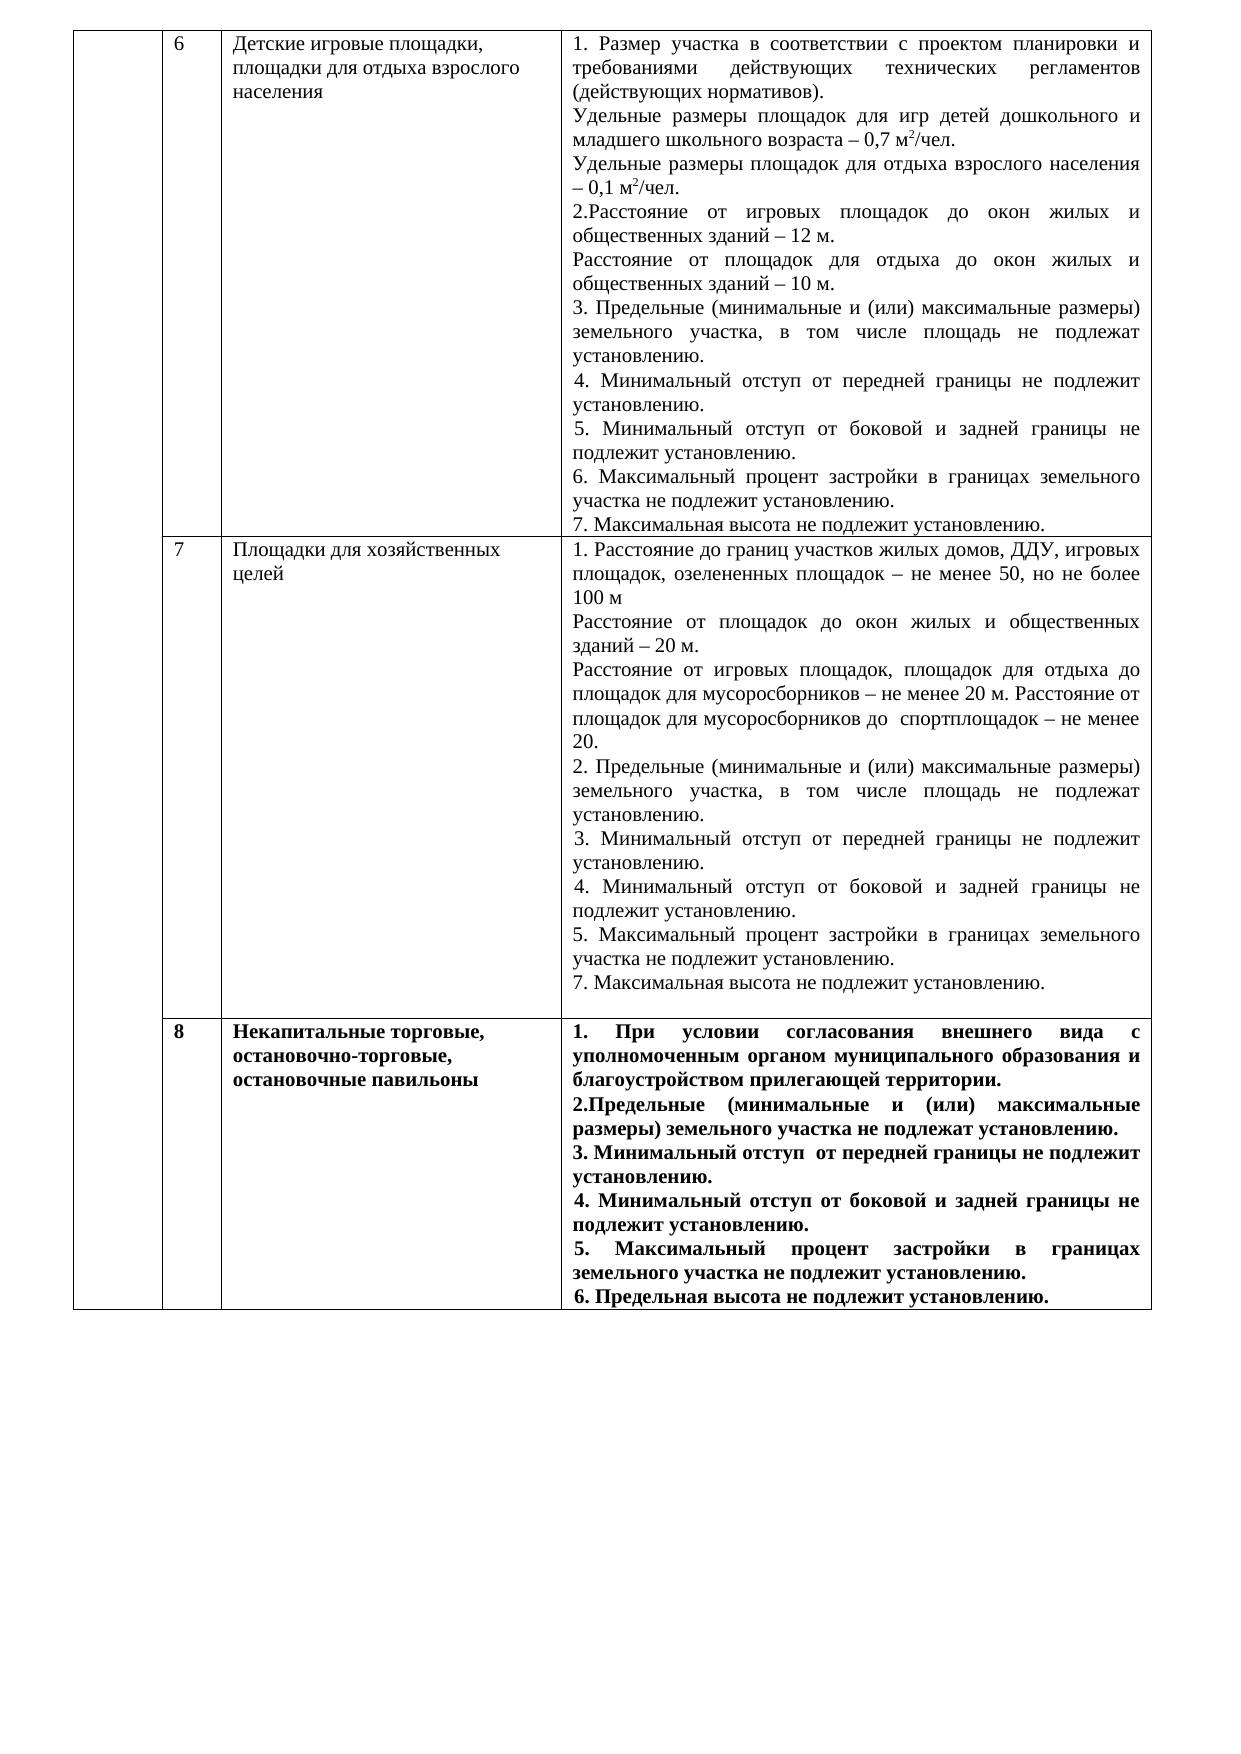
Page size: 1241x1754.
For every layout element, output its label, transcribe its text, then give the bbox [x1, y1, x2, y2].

table_cell 6 [163, 31, 221, 536]
table_cell 8 [163, 1019, 221, 1309]
table_cell 1. При условии согласования внешнего вида с уполномоченным органом муниципального образования и благоустройством прилегающей территории. 2.Предельные (минимальные и (или) максимальные размеры) земельного участка не подлежат установлению. 3. Минимальный отступ от передней границы не подлежит установлению. 4. Минимальный отступ от боковой и задней границы не подлежит установлению. 5. Максимальный процент застройки в границах земельного участка не подлежит установлению. 6. Предельная высота не подлежит установлению. [562, 1019, 1151, 1309]
table_cell 7 [163, 537, 221, 1018]
table_cell 1. Расстояние до границ участков жилых домов, ДДУ, игровых площадок, озелененных площадок – не менее 50, но не более Расстояние от площадок до окон жилых и общественных зданий – Расстояние от игровых площадок, площадок для отдыха до площадок для мусоросборников – не менее . Расстояние от площадок для мусоросборников до спортплощадок – не менее 20. 2. Предельные (минимальные и (или) максимальные размеры) земельного участка, в том числе площадь не подлежат установлению. 3. Минимальный отступ от передней границы не подлежит установлению. 4. Минимальный отступ от боковой и задней границы не подлежит установлению. 5. Максимальный процент застройки в границах земельного участка не подлежит установлению. 7. Максимальная высота не подлежит установлению. [562, 537, 1151, 1018]
table_cell Некапитальные торговые, остановочно-торговые, остановочные павильоны [222, 1019, 561, 1309]
table_cell Площадки для хозяйственных целей [222, 537, 561, 1018]
table_cell Детские игровые площадки, площадки для отдыха взрослого населения [222, 31, 561, 536]
table_cell 1. Размер участка в соответствии с проектом планировки и требованиями действующих технических регламентов (действующих нормативов). Удельные размеры площадок для игр детей дошкольного и младшего школьного возраста – 0,7 м2/чел. Удельные размеры площадок для отдыха взрослого населения – 0,1 м2/чел. 2.Расстояние от игровых площадок до окон жилых и общественных зданий – Расстояние от площадок для отдыха до окон жилых и общественных зданий – 10 м. 3. Предельные (минимальные и (или) максимальные размеры) земельного участка, в том числе площадь не подлежат установлению. 4. Минимальный отступ от передней границы не подлежит установлению. 5. Минимальный отступ от боковой и задней границы не подлежит установлению. 6. Максимальный процент застройки в границах земельного участка не подлежит установлению. 7. Максимальная высота не подлежит установлению. [562, 31, 1151, 536]
